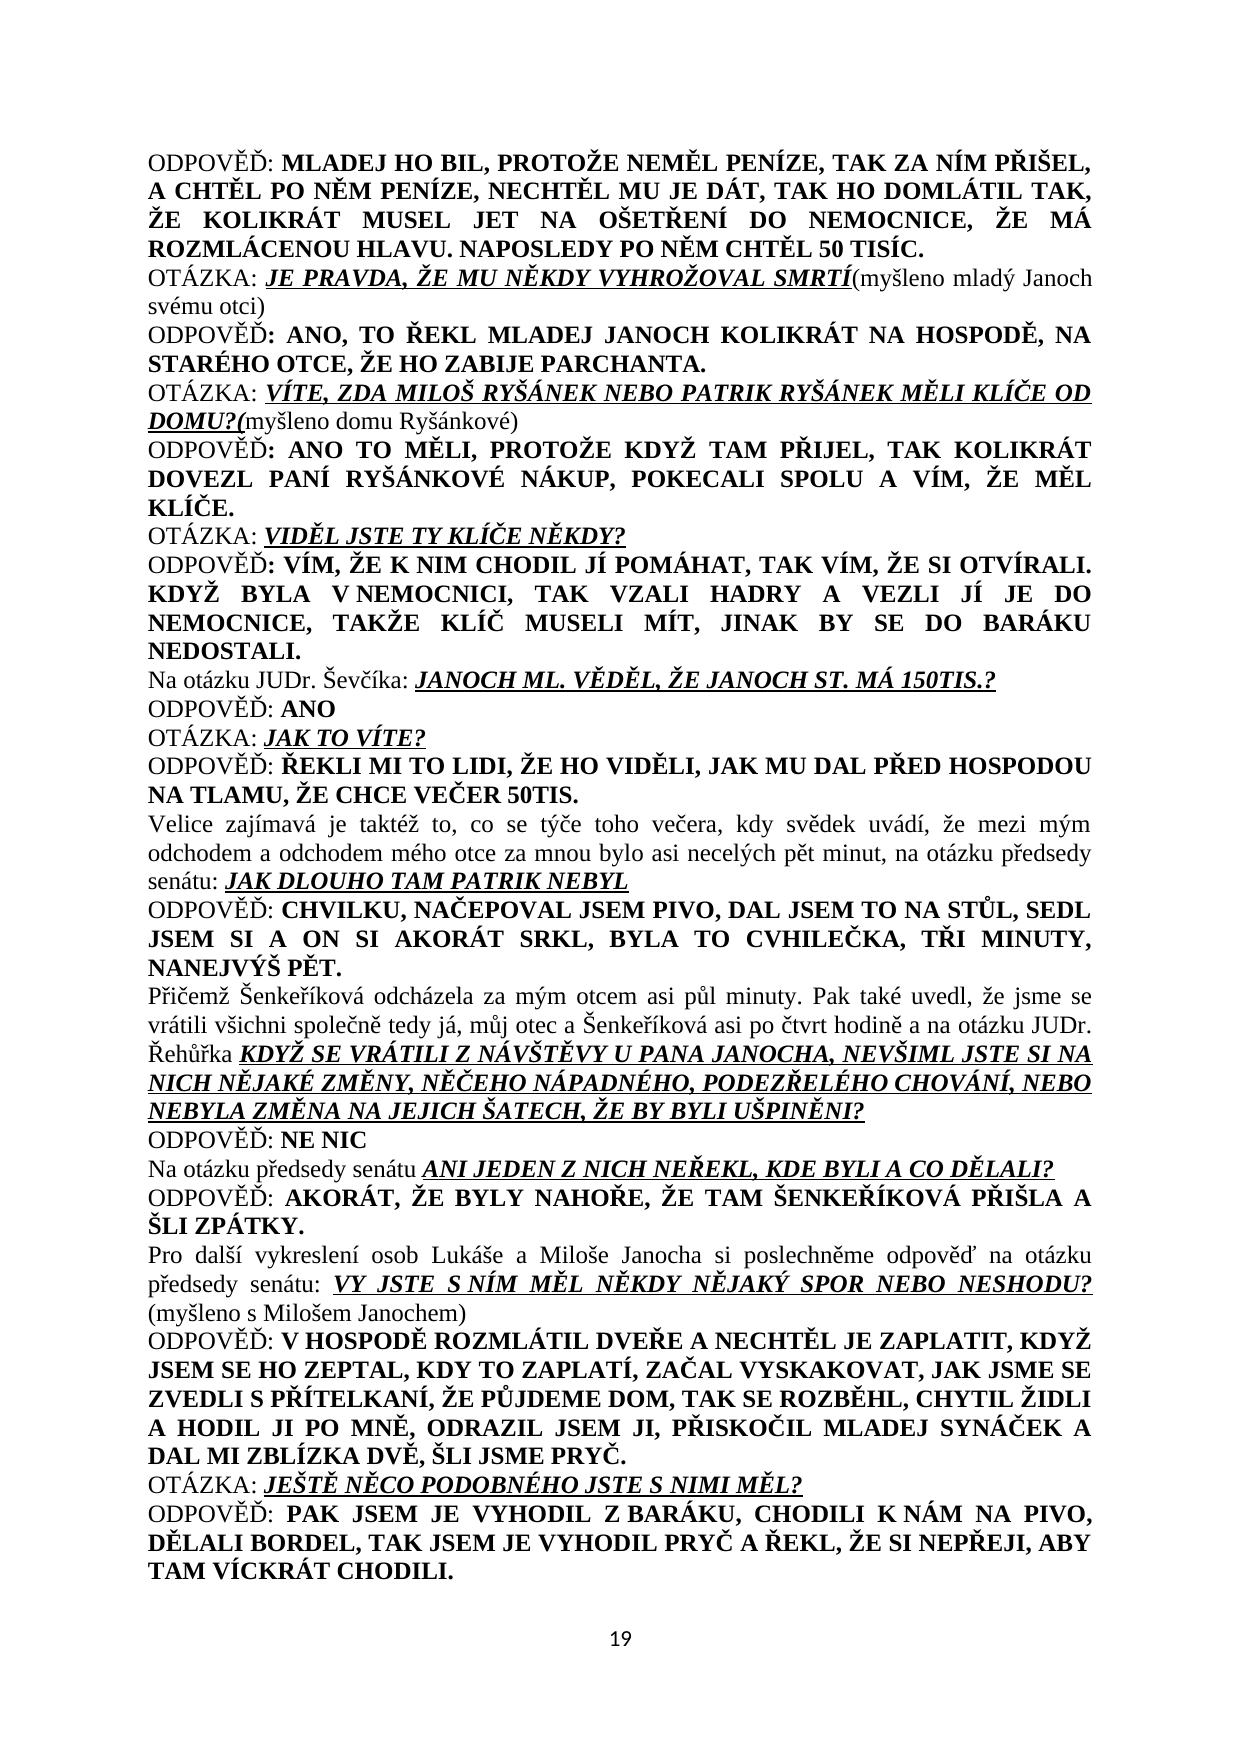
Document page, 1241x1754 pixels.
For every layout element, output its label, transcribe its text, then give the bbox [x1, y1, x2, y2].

text Na otázku předsedy senátu ANI JEDEN Z NICH NEŘEKL, KDE BYLI A CO DĚLALI? [148, 1154, 1093, 1183]
text ODPOVĚĎ: ANO, TO ŘEKL MLADEJ JANOCH KOLIKRÁT NA HOSPODĚ, NA STARÉHO OTCE, ŽE HO ZABIJE PARCHANTA. [148, 320, 1093, 378]
text OTÁZKA: JEŠTĚ NĚCO PODOBNÉHO JSTE S NIMI MĚL? [148, 1470, 1093, 1499]
text ODPOVĚĎ: ANO [148, 694, 1093, 723]
text Pro další vykreslení osob Lukáše a Miloše Janocha si poslechněme odpověď na otázku předsedy senátu: VY JSTE S NÍM MĚL NĚKDY NĚJAKÝ SPOR NEBO NESHODU?(myšleno s Milošem Janochem) [148, 1240, 1093, 1326]
text ODPOVĚĎ: ANO TO MĚLI, PROTOŽE KDYŽ TAM PŘIJEL, TAK KOLIKRÁT DOVEZL PANÍ RYŠÁNKOVÉ NÁKUP, POKECALI SPOLU A VÍM, ŽE MĚL KLÍČE. [148, 435, 1093, 521]
text ODPOVĚĎ: CHVILKU, NAČEPOVAL JSEM PIVO, DAL JSEM TO NA STŮL, SEDL JSEM SI A ON SI AKORÁT SRKL, BYLA TO CVHILEČKA, TŘI MINUTY, NANEJVÝŠ PĚT. [148, 895, 1093, 981]
text OTÁZKA: JAK TO VÍTE? [148, 723, 1093, 751]
text ODPOVĚĎ: VÍM, ŽE K NIM CHODIL JÍ POMÁHAT, TAK VÍM, ŽE SI OTVÍRALI. KDYŽ BYLA V NEMOCNICI, TAK VZALI HADRY A VEZLI JÍ JE DO NEMOCNICE, TAKŽE KLÍČ MUSELI MÍT, JINAK BY SE DO BARÁKU NEDOSTALI. [148, 550, 1093, 665]
text OTÁZKA: JE PRAVDA, ŽE MU NĚKDY VYHROŽOVAL SMRTÍ(myšleno mladý Janoch svému otci) [148, 263, 1093, 320]
text Přičemž Šenkeříková odcházela za mým otcem asi půl minuty. Pak také uvedl, že jsme se vrátili všichni společně tedy já, můj otec a Šenkeříková asi po čtvrt hodině a na otázku JUDr. Řehůřka KDYŽ SE VRÁTILI Z NÁVŠTĚVY U PANA JANOCHA, NEVŠIML JSTE SI NA NICH NĚJAKÉ ZMĚNY, NĚČEHO NÁPADNÉHO, PODEZŘELÉHO CHOVÁNÍ, NEBO NEBYLA ZMĚNA NA JEJICH ŠATECH, ŽE BY BYLI UŠPINĚNI? [148, 981, 1093, 1125]
text ODPOVĚĎ: PAK JSEM JE VYHODIL Z BARÁKU, CHODILI K NÁM NA PIVO, DĚLALI BORDEL, TAK JSEM JE VYHODIL PRYČ A ŘEKL, ŽE SI NEPŘEJI, ABY TAM VÍCKRÁT CHODILI. [148, 1499, 1093, 1585]
text ODPOVĚĎ: MLADEJ HO BIL, PROTOŽE NEMĚL PENÍZE, TAK ZA NÍM PŘIŠEL, A CHTĚL PO NĚM PENÍZE, NECHTĚL MU JE DÁT, TAK HO DOMLÁTIL TAK, ŽE KOLIKRÁT MUSEL JET NA OŠETŘENÍ DO NEMOCNICE, ŽE MÁ ROZMLÁCENOU HLAVU. NAPOSLEDY PO NĚM CHTĚL 50 TISÍC. [148, 148, 1093, 263]
text ODPOVĚĎ: ŘEKLI MI TO LIDI, ŽE HO VIDĚLI, JAK MU DAL PŘED HOSPODOU NA TLAMU, ŽE CHCE VEČER 50TIS. [148, 751, 1093, 809]
text ODPOVĚĎ: NE NIC [148, 1125, 1093, 1154]
text OTÁZKA: VÍTE, ZDA MILOŠ RYŠÁNEK NEBO PATRIK RYŠÁNEK MĚLI KLÍČE OD DOMU?(myšleno domu Ryšánkové) [148, 378, 1093, 435]
text Velice zajímavá je taktéž to, co se týče toho večera, kdy svědek uvádí, že mezi mým odchodem a odchodem mého otce za mnou bylo asi necelých pět minut, na otázku předsedy senátu: JAK DLOUHO TAM PATRIK NEBYL [148, 809, 1093, 895]
text OTÁZKA: VIDĚL JSTE TY KLÍČE NĚKDY? [148, 521, 1093, 550]
text Na otázku JUDr. Ševčíka: JANOCH ML. VĚDĚL, ŽE JANOCH ST. MÁ 150TIS.? [148, 665, 1093, 694]
text ODPOVĚĎ: V HOSPODĚ ROZMLÁTIL DVEŘE A NECHTĚL JE ZAPLATIT, KDYŽ JSEM SE HO ZEPTAL, KDY TO ZAPLATÍ, ZAČAL VYSKAKOVAT, JAK JSME SE ZVEDLI S PŘÍTELKANÍ, ŽE PŮJDEME DOM, TAK SE ROZBĚHL, CHYTIL ŽIDLI A HODIL JI PO MNĚ, ODRAZIL JSEM JI, PŘISKOČIL MLADEJ SYNÁČEK A DAL MI ZBLÍZKA DVĚ, ŠLI JSME PRYČ. [148, 1326, 1093, 1470]
text ODPOVĚĎ: AKORÁT, ŽE BYLY NAHOŘE, ŽE TAM ŠENKEŘÍKOVÁ PŘIŠLA A ŠLI ZPÁTKY. [148, 1183, 1093, 1240]
